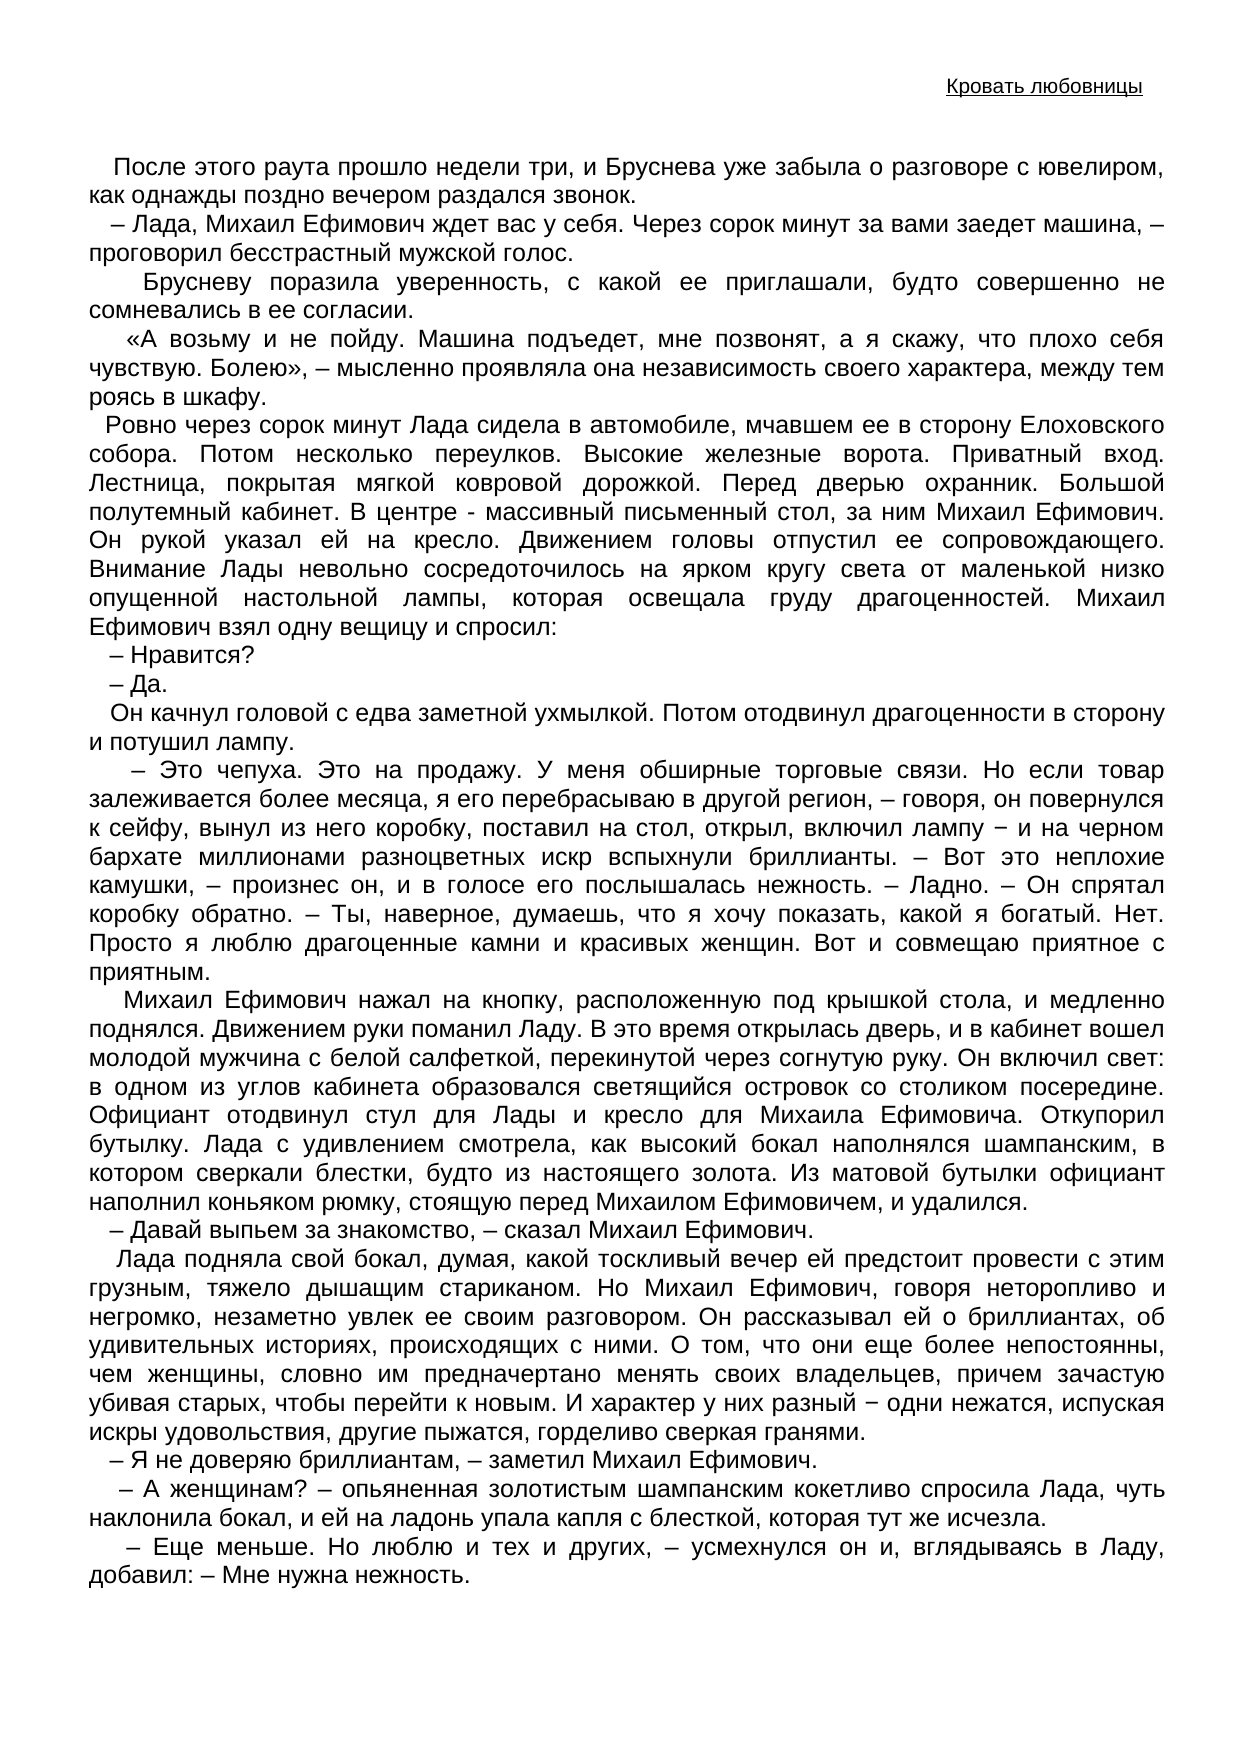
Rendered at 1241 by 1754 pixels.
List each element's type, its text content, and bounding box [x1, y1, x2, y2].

text – Лада, Михаил Ефимович ждет вас у себя. Через сорок минут за вами заедет машина, – проговорил бесстрастный мужской голос. [88, 209, 1167, 267]
text Брусневу поразила уверенность, с какой ее приглашали, будто совершенно не сомневались в ее согласии. [88, 267, 1167, 324]
text Ровно через сорок минут Лада сидела в автомобиле, мчавшем ее в сторону Елоховского собора. Потом несколько переулков. Высокие железные ворота. Приватный вход. Лестница, покрытая мягкой ковровой дорожкой. Перед дверью охранник. Большой полутемный кабинет. В центре - массивный письменный стол, за ним Михаил Ефимович. Он рукой указал ей на кресло. Движением головы отпустил ее сопровождающего. Внимание Лады невольно сосредоточилось на ярком кругу света от маленькой низко опущенной настольной лампы, которая освещала груду драгоценностей. Михаил Ефимович взял одну вещицу и спросил: [88, 410, 1167, 640]
text Лада подняла свой бокал, думая, какой тоскливый вечер ей предстоит провести с этим грузным, тяжело дышащим стариканом. Но Михаил Ефимович, говоря неторопливо и негромко, незаметно увлек ее своим разговором. Он рассказывал ей о бриллиантах, об удивительных историях, происходящих с ними. О том, что они еще более непостоянны, чем женщины, словно им предначертано менять своих владельцев, причем зачастую убивая старых, чтобы перейти к новым. И характер у них разный − одни нежатся, испуская искры удовольствия, другие пыжатся, горделиво сверкая гранями. [88, 1244, 1167, 1445]
text – Нравится? [88, 640, 1167, 669]
text Михаил Ефимович нажал на кнопку, расположенную под крышкой стола, и медленно поднялся. Движением руки поманил Ладу. В это время открылась дверь, и в кабинет вошел молодой мужчина с белой салфеткой, перекинутой через согнутую руку. Он включил свет: в одном из углов кабинета образовался светящийся островок со столиком посередине. Официант отодвинул стул для Лады и кресло для Михаила Ефимовича. Откупорил бутылку. Лада с удивлением смотрела, как высокий бокал наполнялся шампанским, в котором сверкали блестки, будто из настоящего золота. Из матовой бутылки официант наполнил коньяком рюмку, стоящую перед Михаилом Ефимовичем, и удалился. [88, 985, 1167, 1215]
text – Это чепуха. Это на продажу. У меня обширные торговые связи. Но если товар залеживается более месяца, я его перебрасываю в другой регион, – говоря, он повернулся к сейфу, вынул из него коробку, поставил на стол, открыл, включил лампу − и на черном бархате миллионами разноцветных искр вспыхнули бриллианты. – Вот это неплохие камушки, – произнес он, и в голосе его послышалась нежность. – Ладно. – Он спрятал коробку обратно. – Ты, наверное, думаешь, что я хочу показать, какой я богатый. Нет. Просто я люблю драгоценные камни и красивых женщин. Вот и совмещаю приятное с приятным. [88, 755, 1167, 985]
text После этого раута прошло недели три, и Бруснева уже забыла о разговоре с ювелиром, как однажды поздно вечером раздался звонок. [88, 152, 1167, 209]
text – Давай выпьем за знакомство, – сказал Михаил Ефимович. [88, 1215, 1167, 1244]
text – Еще меньше. Но люблю и тех и других, – усмехнулся он и, вглядываясь в Ладу, добавил: – Мне нужна нежность. [88, 1532, 1167, 1589]
text – А женщинам? – опьяненная золотистым шампанским кокетливо спросила Лада, чуть наклонила бокал, и ей на ладонь упала капля с блесткой, которая тут же исчезла. [88, 1474, 1167, 1532]
text – Да. [88, 669, 1167, 698]
text «А возьму и не пойду. Машина подъедет, мне позвонят, а я скажу, что плохо себя чувствую. Болею», – мысленно проявляла она независимость своего характера, между тем роясь в шкафу. [88, 324, 1167, 410]
text Он качнул головой с едва заметной ухмылкой. Потом отодвинул драгоценности в сторону и потушил лампу. [88, 698, 1167, 755]
text – Я не доверяю бриллиантам, – заметил Михаил Ефимович. [88, 1445, 1167, 1474]
